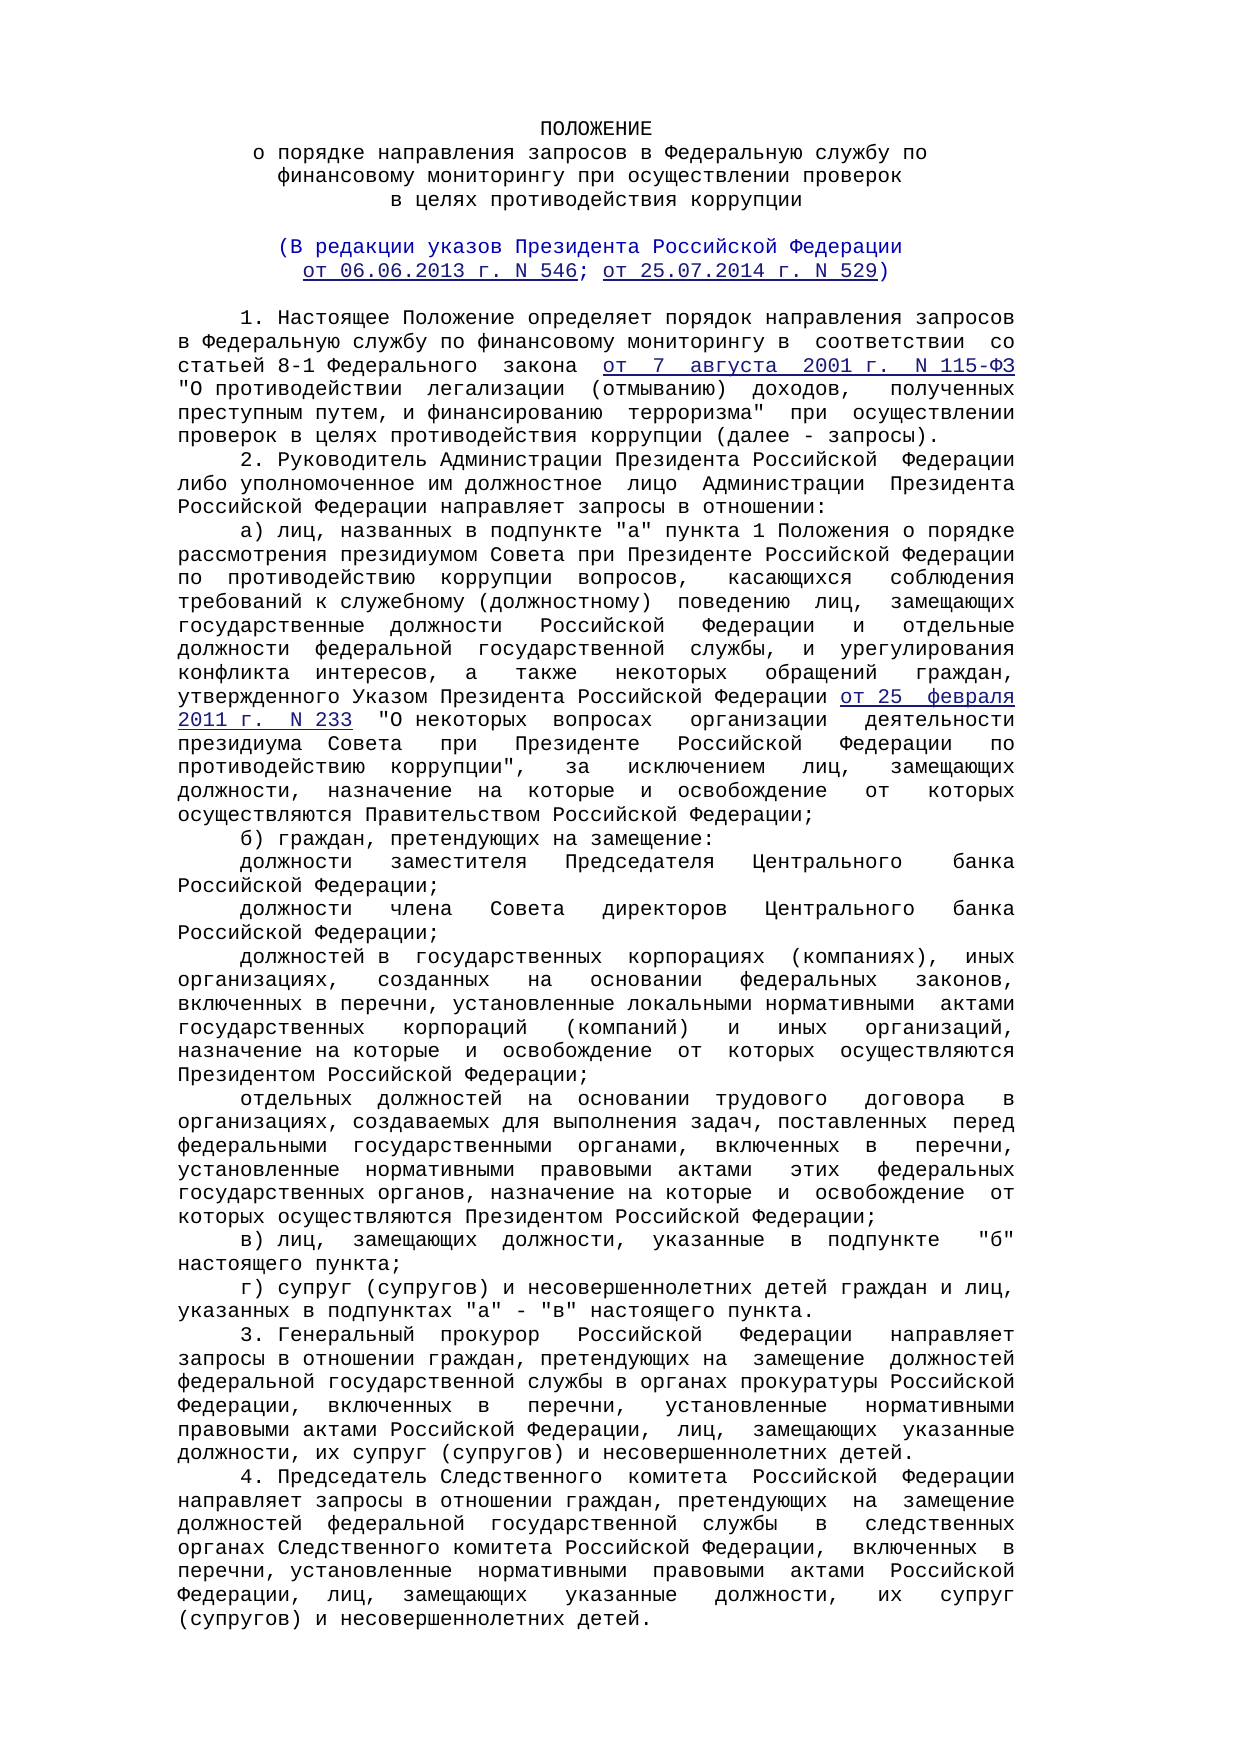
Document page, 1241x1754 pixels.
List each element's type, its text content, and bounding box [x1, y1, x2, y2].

text по противодействию коррупции вопросов, касающихся соблюдения [177, 567, 1152, 591]
text ПОЛОЖЕНИЕ [177, 118, 1152, 142]
text должности, их супруг (супругов) и несовершеннолетних детей. [177, 1442, 1152, 1466]
text должности, назначение на которые и освобождение от которых [177, 780, 1152, 804]
text перечни, установленные нормативными правовыми актами Российской [177, 1561, 1152, 1584]
text (супругов) и несовершеннолетних детей. [177, 1608, 1152, 1631]
text организациях, созданных на основании федеральных законов, [177, 969, 1152, 993]
text либо уполномоченное им должностное лицо Администрации Президента [177, 473, 1152, 496]
text б) граждан, претендующих на замещение: [177, 827, 1152, 851]
text настоящего пункта; [177, 1253, 1152, 1277]
text 3. Генеральный прокурор Российской Федерации направляет [177, 1324, 1152, 1348]
text включенных в перечни, установленные локальными нормативными актами [177, 993, 1152, 1017]
text Федерации, включенных в перечни, установленные нормативными [177, 1395, 1152, 1419]
text "О противодействии легализации (отмыванию) доходов, полученных [177, 378, 1152, 402]
text федеральной государственной службы в органах прокуратуры Российской [177, 1371, 1152, 1395]
text в) лиц, замещающих должности, указанные в подпункте "б" [177, 1229, 1152, 1253]
text запросы в отношении граждан, претендующих на замещение должностей [177, 1348, 1152, 1371]
text финансовому мониторингу при осуществлении проверок [177, 165, 1152, 189]
text в целях противодействия коррупции [177, 189, 1152, 213]
text противодействию коррупции", за исключением лиц, замещающих [177, 757, 1152, 780]
text Федерации, лиц, замещающих указанные должности, их супруг [177, 1584, 1152, 1608]
text г) супруг (супругов) и несовершеннолетних детей граждан и лиц, [177, 1277, 1152, 1300]
text правовыми актами Российской Федерации, лиц, замещающих указанные [177, 1419, 1152, 1442]
text которых осуществляются Президентом Российской Федерации; [177, 1206, 1152, 1229]
text должностей в государственных корпорациях (компаниях), иных [177, 946, 1152, 969]
text 2. Руководитель Администрации Президента Российской Федерации [177, 449, 1152, 473]
text направляет запросы в отношении граждан, претендующих на замещение [177, 1489, 1152, 1513]
text а) лиц, названных в подпункте "а" пункта 1 Положения о порядке [177, 520, 1152, 544]
text организациях, создаваемых для выполнения задач, поставленных перед [177, 1111, 1152, 1135]
text осуществляются Правительством Российской Федерации; [177, 804, 1152, 827]
text рассмотрения президиумом Совета при Президенте Российской Федерации [177, 544, 1152, 567]
text статьей 8-1 Федерального закона от 7 августа 2001 г. N 115-ФЗ [177, 354, 1152, 378]
text 2011 г. N 233 "О некоторых вопросах организации деятельности [177, 709, 1152, 733]
text Российской Федерации; [177, 875, 1152, 898]
text должности члена Совета директоров Центрального банка [177, 898, 1152, 922]
text органах Следственного комитета Российской Федерации, включенных в [177, 1537, 1152, 1561]
text должности федеральной государственной службы, и урегулирования [177, 638, 1152, 662]
text проверок в целях противодействия коррупции (далее - запросы). [177, 426, 1152, 449]
text государственные должности Российской Федерации и отдельные [177, 615, 1152, 638]
text о порядке направления запросов в Федеральную службу по [177, 142, 1152, 165]
text отдельных должностей на основании трудового договора в [177, 1088, 1152, 1111]
text преступным путем, и финансированию терроризма" при осуществлении [177, 402, 1152, 426]
text должностей федеральной государственной службы в следственных [177, 1513, 1152, 1537]
text Российской Федерации; [177, 922, 1152, 946]
text 1. Настоящее Положение определяет порядок направления запросов [177, 307, 1152, 331]
text от 06.06.2013 г. N 546; от 25.07.2014 г. N 529) [177, 260, 1152, 284]
text Президентом Российской Федерации; [177, 1064, 1152, 1088]
text президиума Совета при Президенте Российской Федерации по [177, 733, 1152, 757]
text установленные нормативными правовыми актами этих федеральных [177, 1158, 1152, 1182]
text Российской Федерации направляет запросы в отношении: [177, 496, 1152, 520]
text федеральными государственными органами, включенных в перечни, [177, 1135, 1152, 1158]
text в Федеральную службу по финансовому мониторингу в соответствии со [177, 331, 1152, 354]
text должности заместителя Председателя Центрального банка [177, 851, 1152, 875]
text государственных корпораций (компаний) и иных организаций, [177, 1017, 1152, 1040]
text 4. Председатель Следственного комитета Российской Федерации [177, 1466, 1152, 1489]
text (В редакции указов Президента Российской Федерации [177, 236, 1152, 260]
text назначение на которые и освобождение от которых осуществляются [177, 1040, 1152, 1064]
text требований к служебному (должностному) поведению лиц, замещающих [177, 591, 1152, 615]
text указанных в подпунктах "а" - "в" настоящего пункта. [177, 1300, 1152, 1324]
text государственных органов, назначение на которые и освобождение от [177, 1182, 1152, 1206]
text утвержденного Указом Президента Российской Федерации от 25 февраля [177, 686, 1152, 709]
text конфликта интересов, а также некоторых обращений граждан, [177, 662, 1152, 686]
